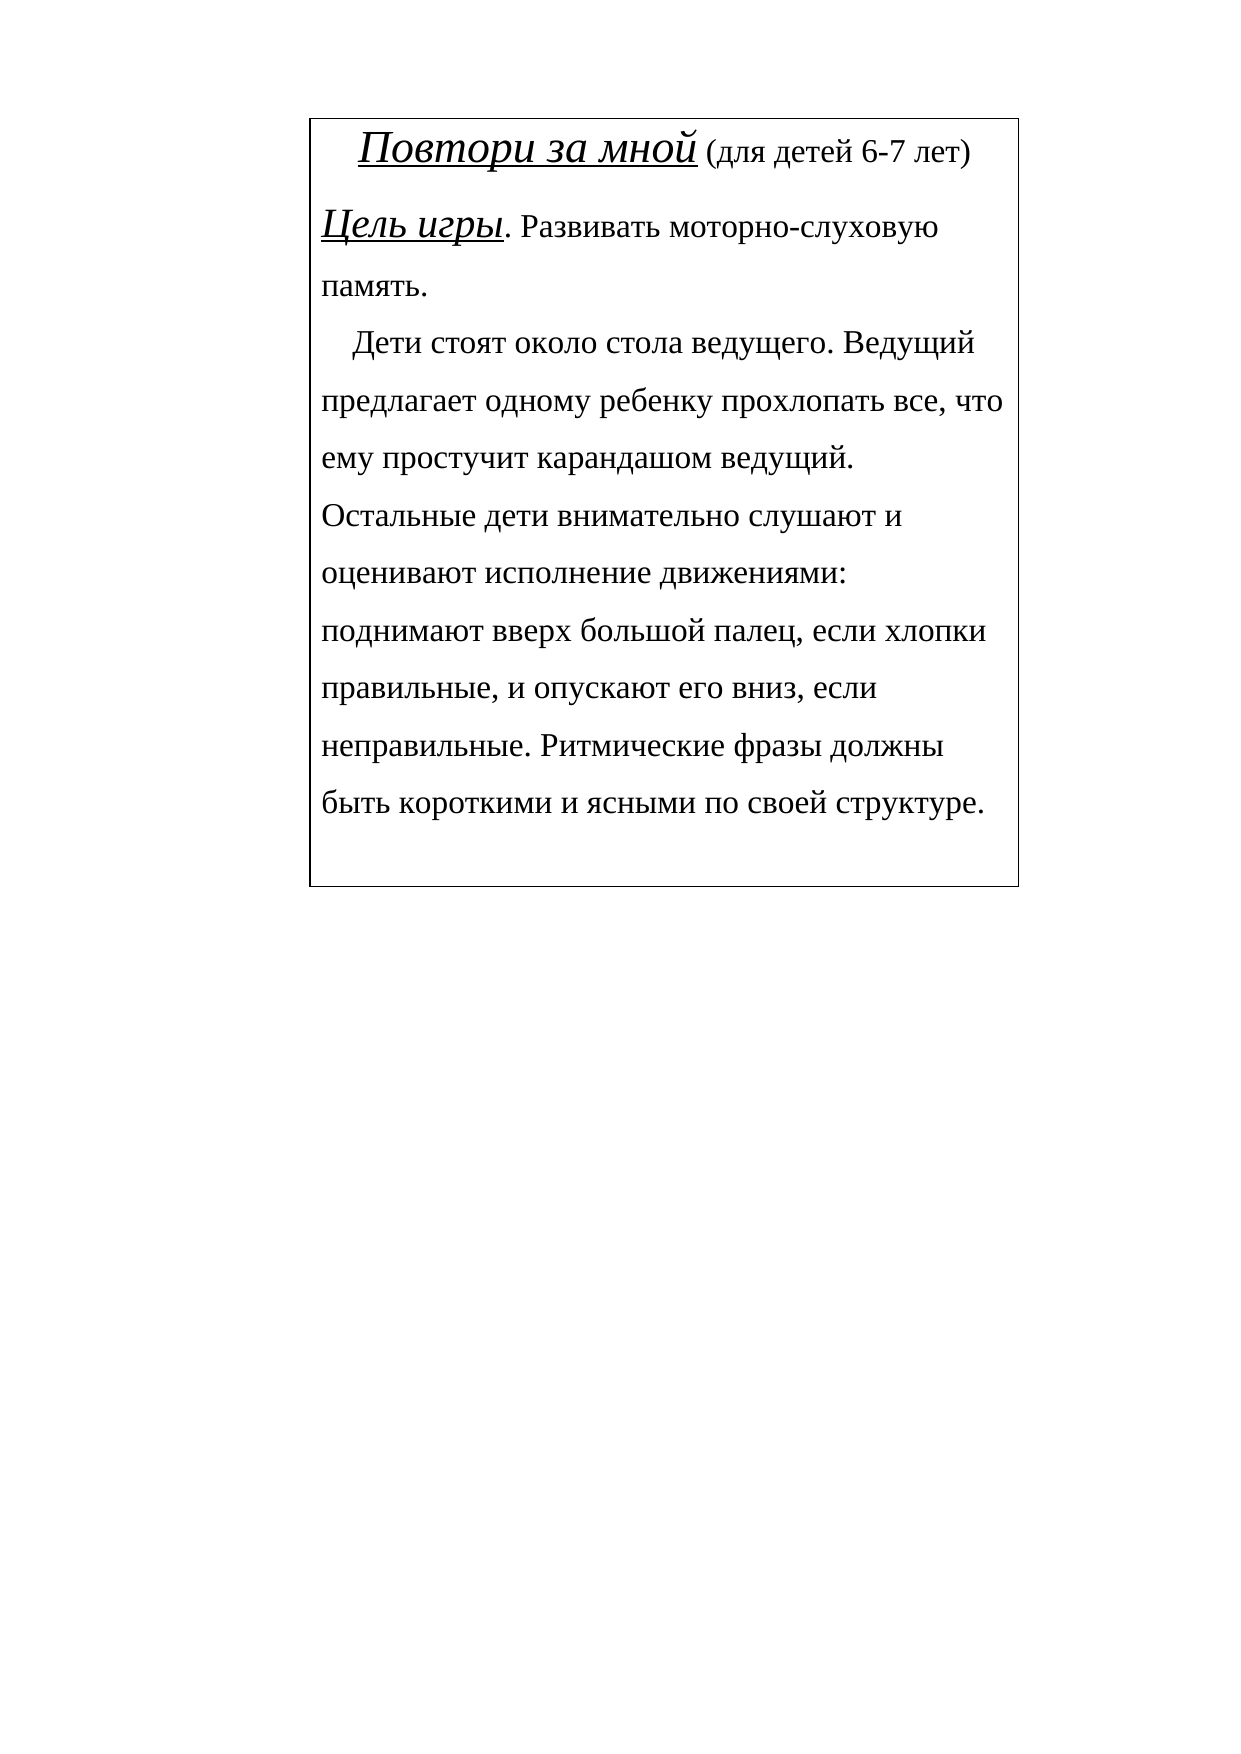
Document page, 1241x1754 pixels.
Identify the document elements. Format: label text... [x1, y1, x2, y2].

table_header Повтори за мной (для детей 6-7 лет) Цель игры. Развивать моторно-слуховую память. Дети стоят около стола ведущего. Ведущий предлагает одному ребенку прохлопать все, что ему простучит карандашом ведущий. Остальные дети внимательно слушают и оценивают исполнение движениями: поднимают вверх большой палец, если хлопки правильные, и опускают его вниз, если неправильные. Ритмические фразы должны быть короткими и ясными по своей структуре. [311, 119, 1018, 886]
